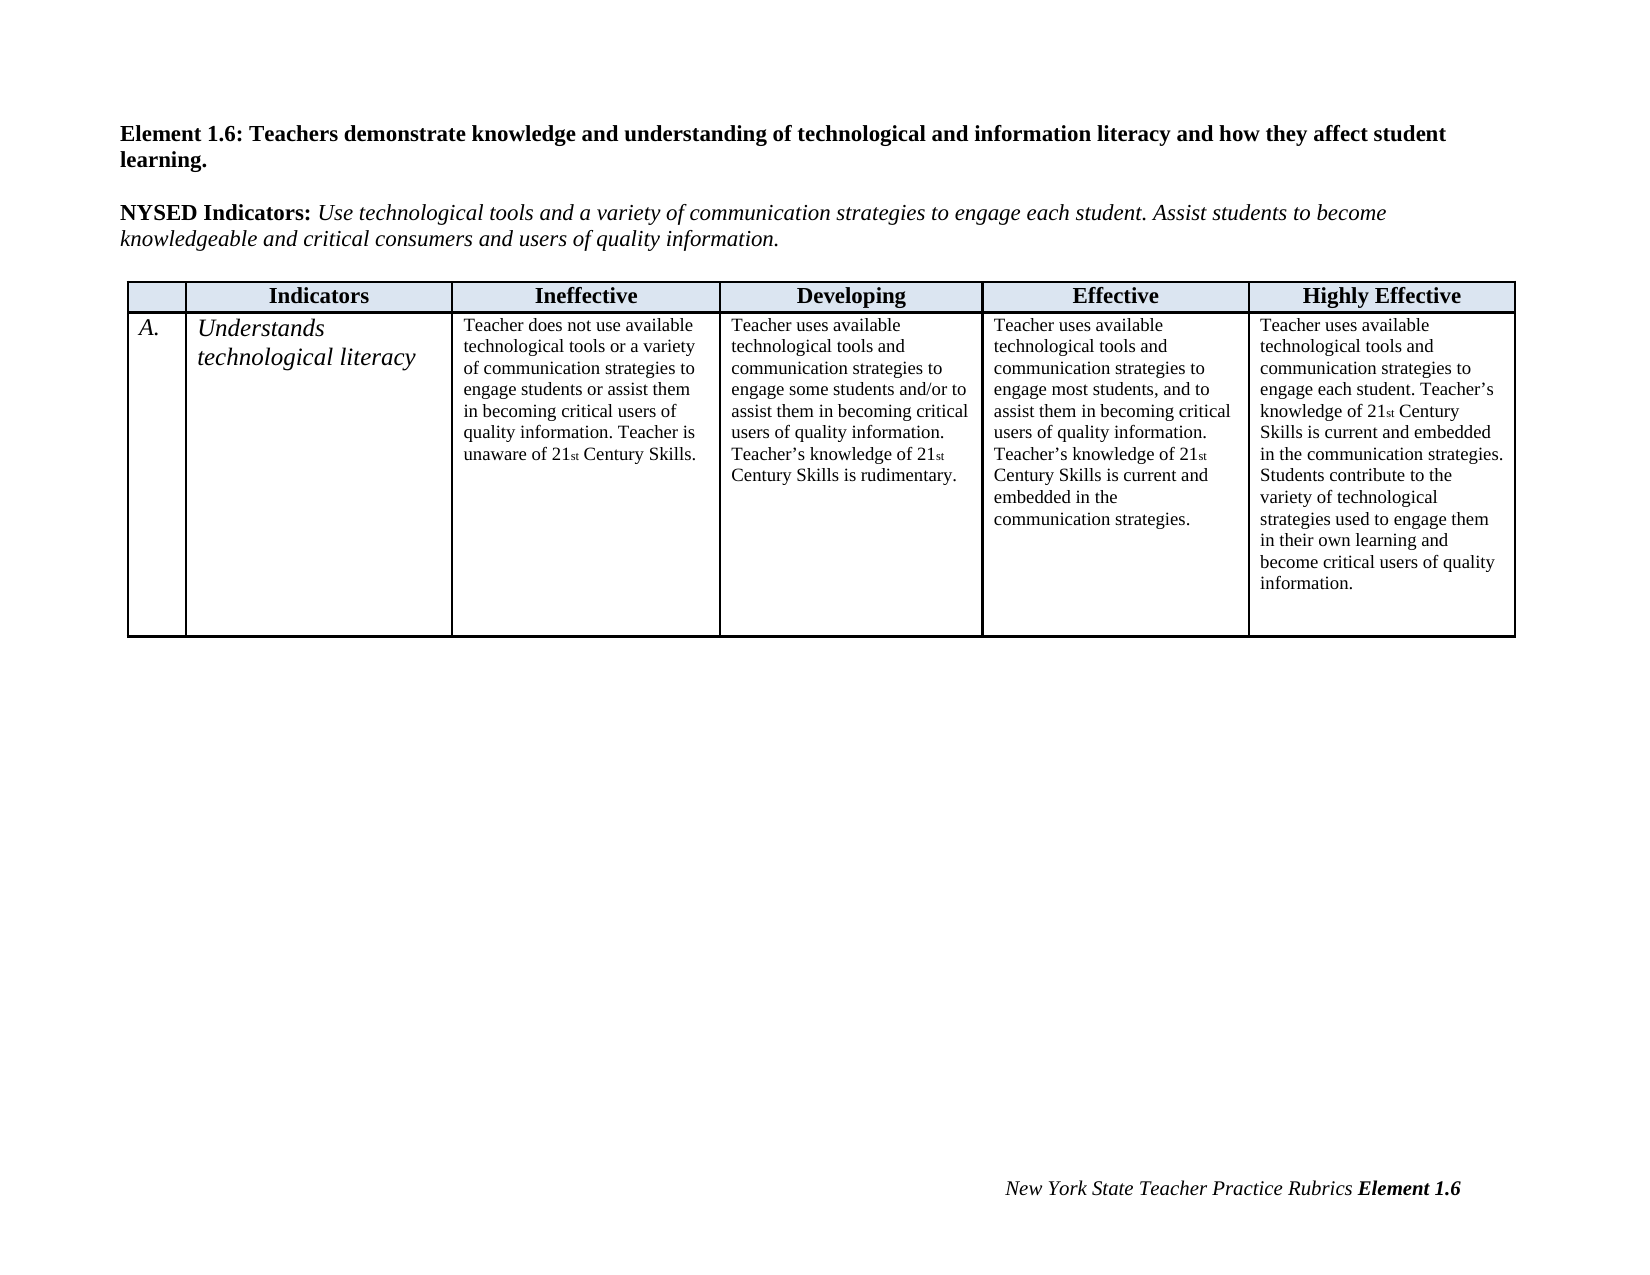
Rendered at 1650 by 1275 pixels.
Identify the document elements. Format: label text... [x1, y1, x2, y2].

table_header Indicators [187, 283, 451, 311]
table_header [129, 283, 185, 311]
table_cell Teacher uses available technological tools and communication strategies to engage each student. Teacher’s knowledge of 21st Century Skills is current and embedded in the communication strategies. Students contribute to the variety of technological strategies used to engage them in their own learning and become critical users of quality information. [1250, 314, 1514, 635]
table_cell Understands technological literacy [187, 314, 451, 635]
table_header Developing [721, 283, 981, 311]
table_cell Teacher does not use available technological tools or a variety of communication strategies to engage students or assist them in becoming critical users of quality information. Teacher is unaware of 21st Century Skills. [453, 314, 719, 635]
table_cell Teacher uses available technological tools and communication strategies to engage some students and/or to assist them in becoming critical users of quality information. Teacher’s knowledge of 21st Century Skills is rudimentary. [721, 314, 981, 635]
table_cell Teacher uses available technological tools and communication strategies to engage most students, and to assist them in becoming critical users of quality information. Teacher’s knowledge of 21st Century Skills is current and embedded in the communication strategies. [984, 314, 1248, 635]
table_header Effective [984, 283, 1248, 311]
table_cell A. [129, 314, 185, 635]
table_header Ineffective [453, 283, 719, 311]
table_header Highly Effective [1250, 283, 1514, 311]
text Element 1.6: Teachers demonstrate knowledge and understanding of technological and information literacy and how they affect student learning. [120, 120, 1530, 173]
text NYSED Indicators: Use technological tools and a variety of communication strategies to engage each student. Assist students to become knowledgeable and critical consumers and users of quality information. [120, 199, 1530, 252]
